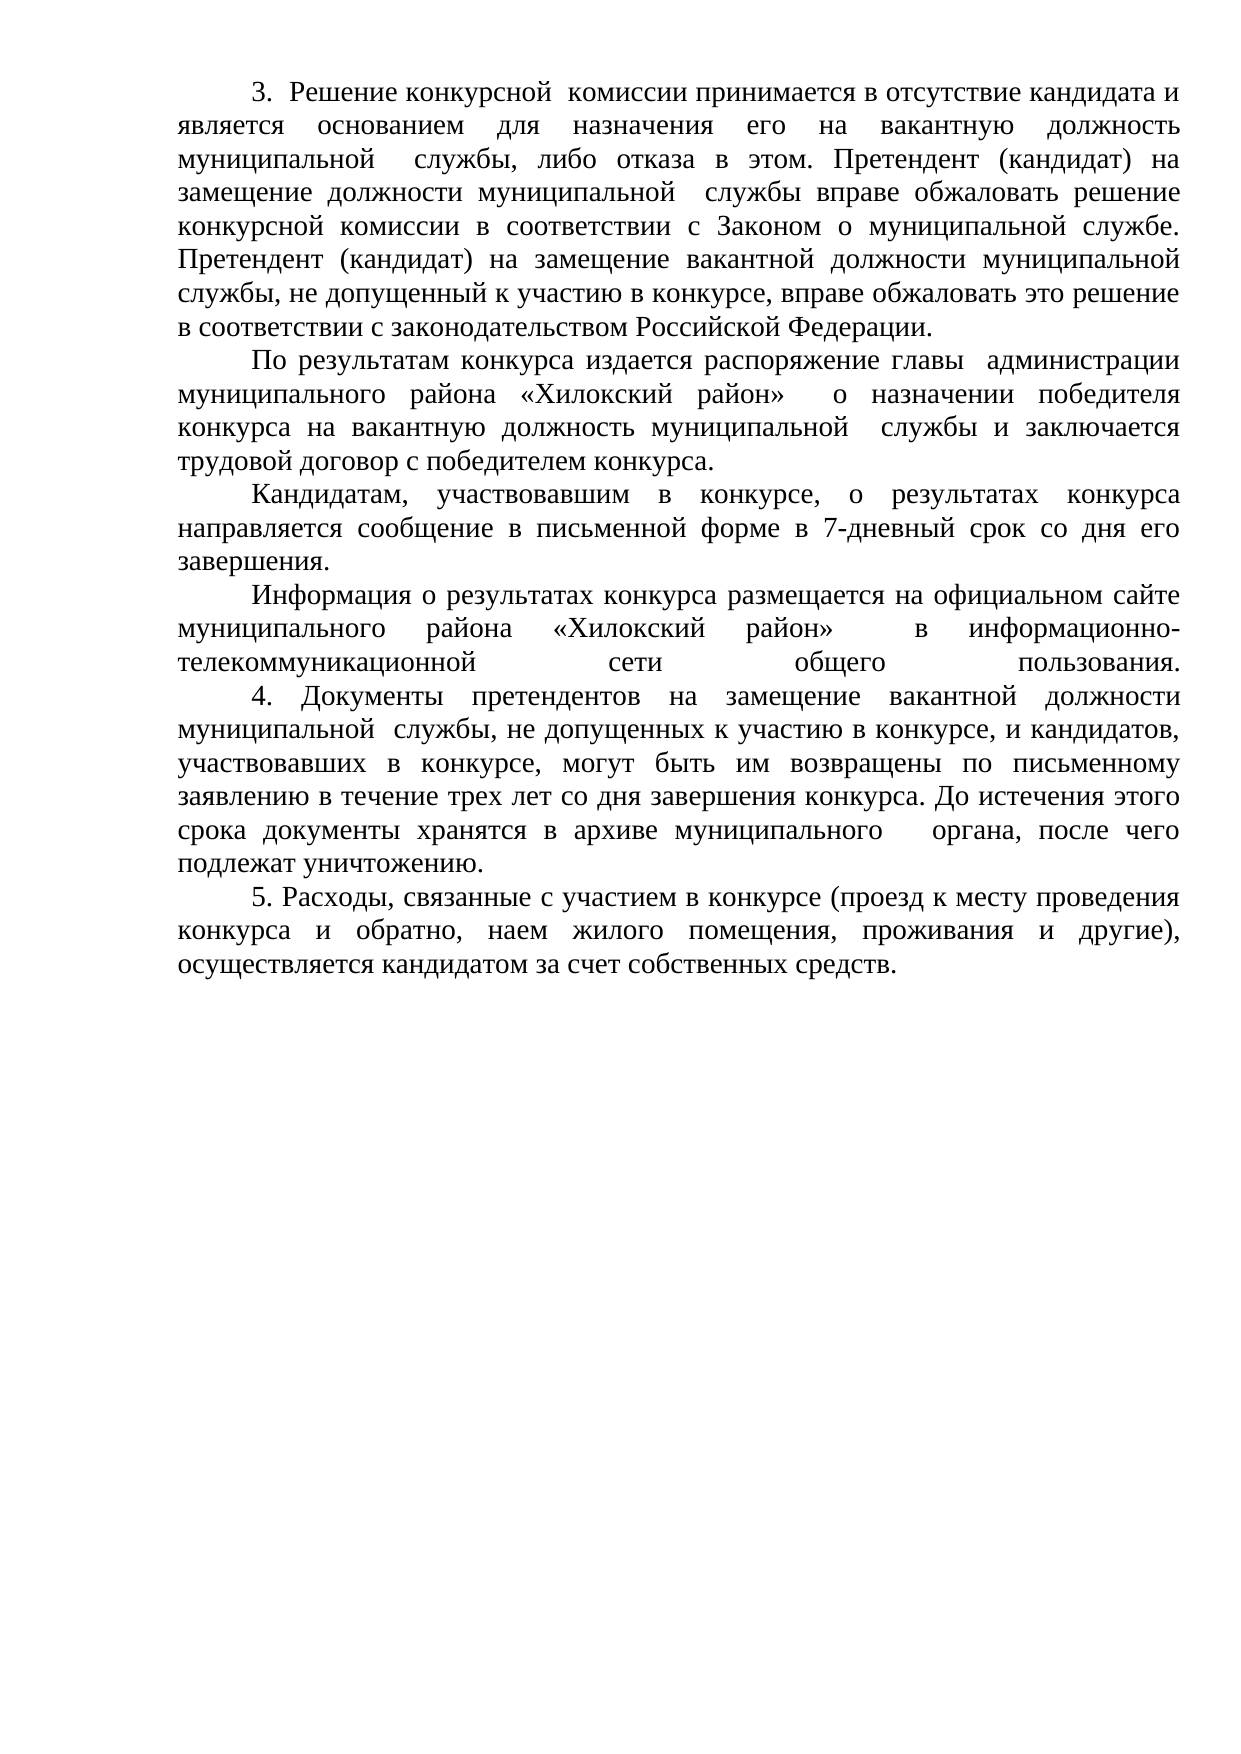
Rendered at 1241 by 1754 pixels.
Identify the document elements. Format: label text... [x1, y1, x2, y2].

text По результатам конкурса издается распоряжение главы администрации муниципального района «Хилокский район» о назначении победителя конкурса на вакантную должность муниципальной службы и заключается трудовой договор с победителем конкурса. [177, 342, 1181, 476]
text 5. Расходы, связанные с участием в конкурсе (проезд к месту проведения конкурса и обратно, наем жилого помещения, проживания и другие), осуществляется кандидатом за счет собственных средств. [177, 879, 1181, 979]
text Кандидатам, участвовавшим в конкурсе, о результатах конкурса направляется сообщение в письменной форме в 7-дневный срок со дня его завершения. Информация о результатах конкурса размещается на официальном сайте муниципального района «Хилокский район» в информационно-телекоммуникационной сети общего пользования. 4. Документы претендентов на замещение вакантной должности муниципальной службы, не допущенных к участию в конкурсе, и кандидатов, участвовавших в конкурсе, могут быть им возвращены по письменному заявлению в течение трех лет со дня завершения конкурса. До истечения этого срока документы хранятся в архиве муниципального органа, после чего подлежат уничтожению. [177, 476, 1181, 879]
text 3. Решение конкурсной комиссии принимается в отсутствие кандидата и является основанием для назначения его на вакантную должность муниципальной службы, либо отказа в этом. Претендент (кандидат) на замещение должности муниципальной службы вправе обжаловать решение конкурсной комиссии в соответствии с Законом о муниципальной службе. Претендент (кандидат) на замещение вакантной должности муниципальной службы, не допущенный к участию в конкурсе, вправе обжаловать это решение в соответствии с законодательством Российской Федерации. [177, 74, 1181, 342]
